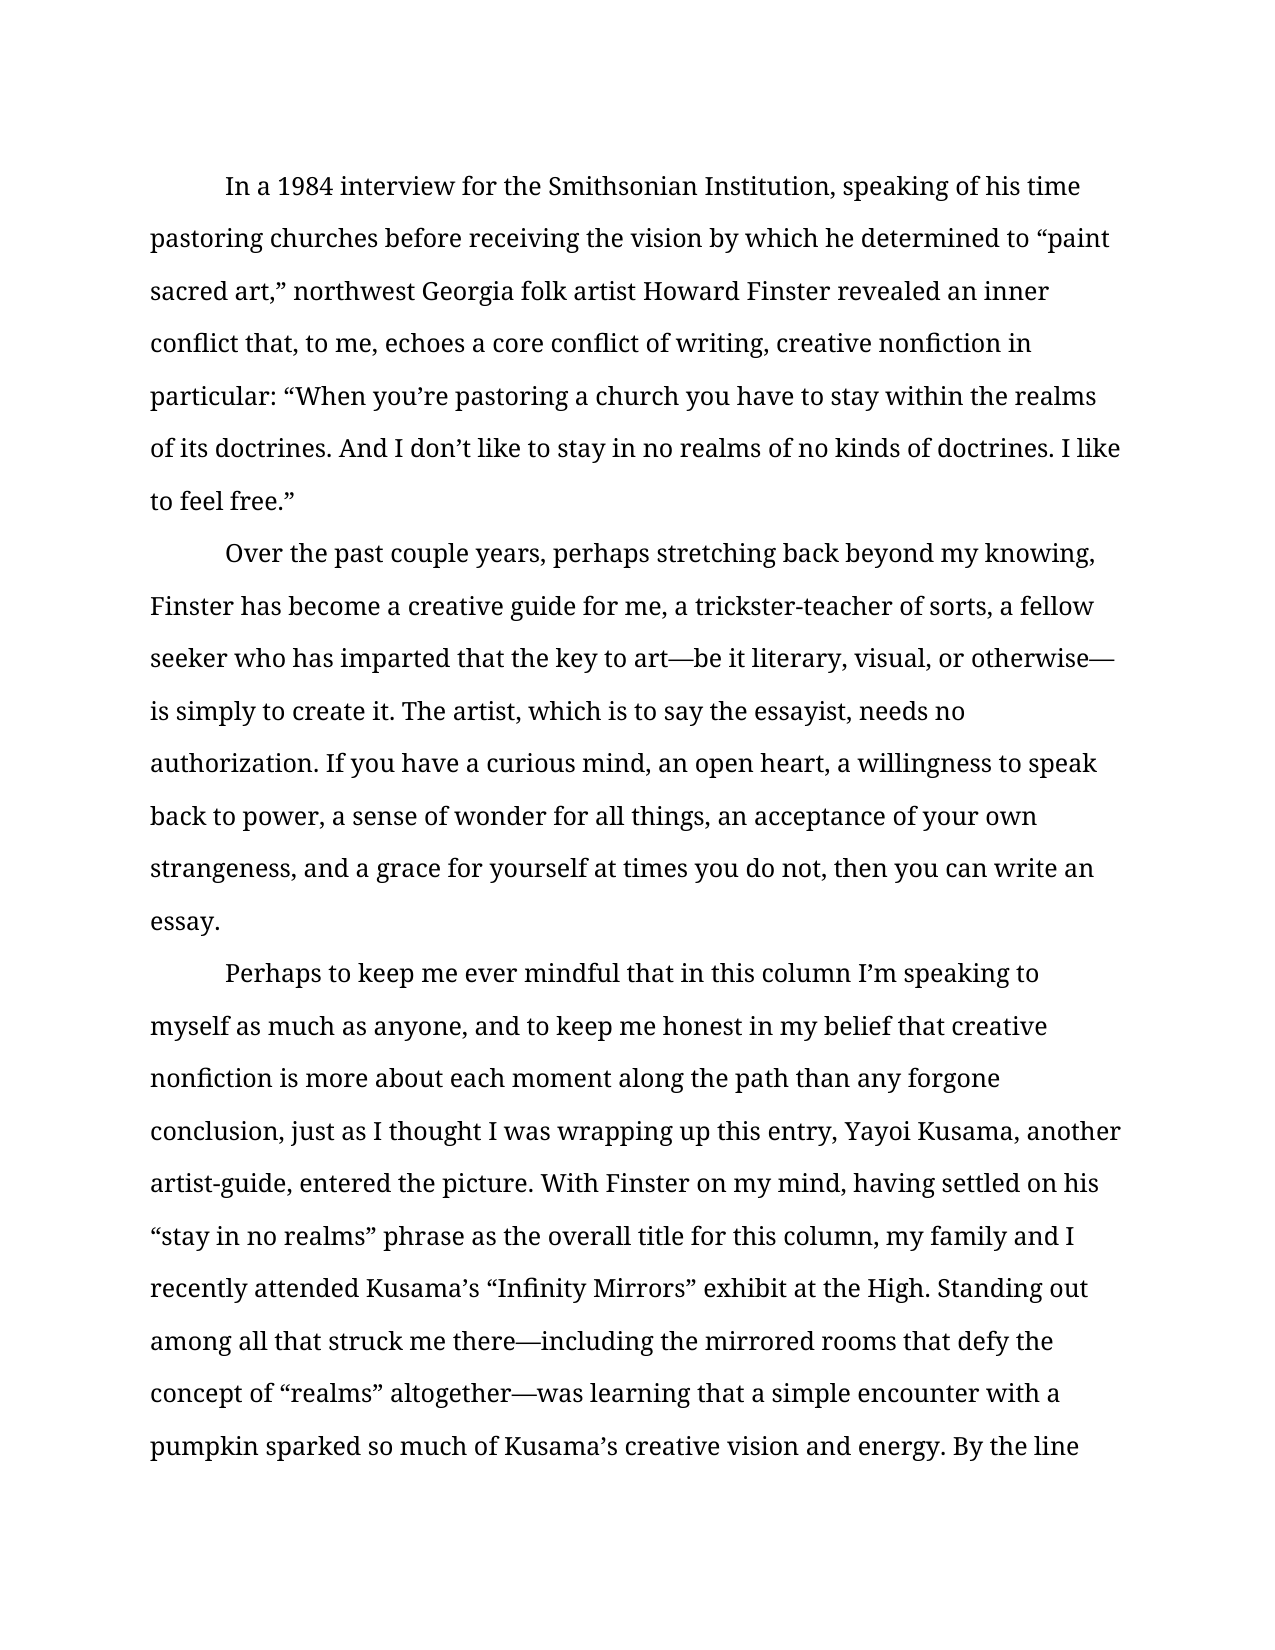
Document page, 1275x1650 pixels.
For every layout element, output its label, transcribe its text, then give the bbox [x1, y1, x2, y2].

text Over the past couple years, perhaps stretching back beyond my knowing, Finster has become a creative guide for me, a trickster-teacher of sorts, a fellow seeker who has imparted that the key to art—be it literary, visual, or otherwise—is simply to create it. The artist, which is to say the essayist, needs no authorization. If you have a curious mind, an open heart, a willingness to speak back to power, a sense of wonder for all things, an acceptance of your own strangeness, and a grace for yourself at times you do not, then you can write an essay. [150, 517, 1125, 937]
text In a 1984 interview for the Smithsonian Institution, speaking of his time pastoring churches before receiving the vision by which he determined to “paint sacred art,” northwest Georgia folk artist Howard Finster revealed an inner conflict that, to me, echoes a core conflict of writing, creative nonfiction in particular: “When you’re pastoring a church you have to stay within the realms of its doctrines. And I don’t like to stay in no realms of no kinds of doctrines. I like to feel free.” [150, 150, 1125, 517]
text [150, 937, 1125, 1462]
